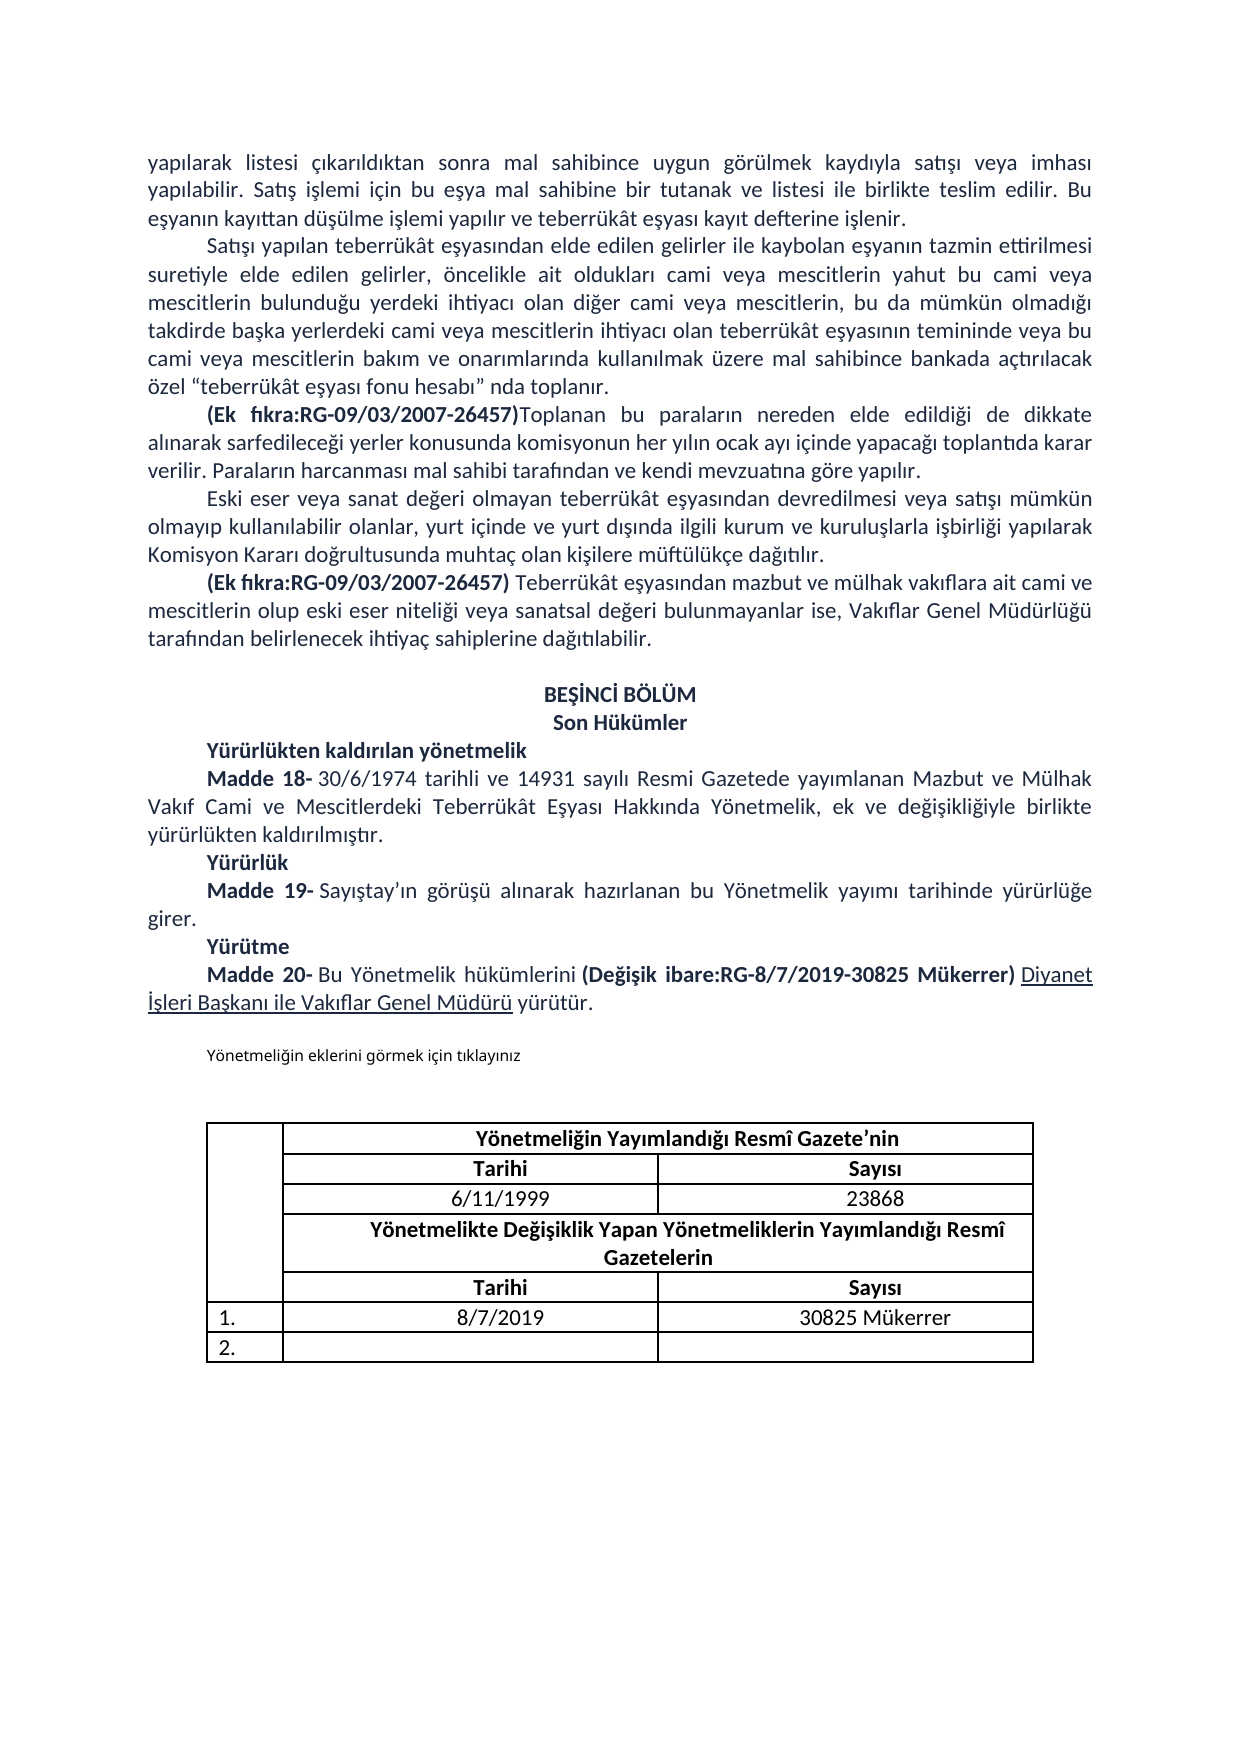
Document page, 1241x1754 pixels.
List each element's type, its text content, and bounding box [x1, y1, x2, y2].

table_cell 2. [208, 1333, 282, 1361]
table_cell 8/7/2019 [284, 1303, 657, 1331]
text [148, 148, 1093, 232]
table_cell [659, 1333, 1032, 1361]
text (Ek fıkra:RG-09/03/2007-26457)Toplanan bu paraların nereden elde edildiği de dikkate alınarak sarfedileceği yerler konusunda komisyonun her yılın ocak ayı içinde yapacağı toplantıda karar verilir. Paraların harcanması mal sahibi tarafından ve kendi mevzuatına göre yapılır. [148, 400, 1093, 484]
table_header [208, 1124, 282, 1301]
text Madde 19- Sayıştay’ın görüşü alınarak hazırlanan bu Yönetmelik yayımı tarihinde yürürlüğe girer. [148, 876, 1093, 932]
text (Ek fıkra:RG-09/03/2007-26457) Teberrükât eşyasından mazbut ve mülhak vakıflara ait cami ve mescitlerin olup eski eser niteliği veya sanatsal değeri bulunmayanlar ise, Vakıflar Genel Müdürlüğü tarafından belirlenecek ihtiyaç sahiplerine dağıtılabilir. [148, 568, 1093, 652]
table_cell 30825 Mükerrer [659, 1303, 1032, 1331]
table_cell Yönetmelikte Değişiklik Yapan Yönetmeliklerin Yayımlandığı Resmî Gazetelerin [284, 1215, 1032, 1271]
table_cell Sayısı [659, 1155, 1032, 1182]
text BEŞİNCİ BÖLÜM [148, 680, 1093, 708]
text Yürütme [148, 932, 1093, 960]
table_cell 1. [208, 1303, 282, 1331]
text Yönetmeliğin eklerini görmek için tıklayınız [148, 1044, 1093, 1066]
table_cell Tarihi [284, 1155, 657, 1182]
text Madde 18- 30/6/1974 tarihli ve 14931 sayılı Resmi Gazetede yayımlanan Mazbut ve Mülhak Vakıf Cami ve Mescitlerdeki Teberrükât Eşyası Hakkında Yönetmelik, ek ve değişikliğiyle birlikte yürürlükten kaldırılmıştır. [148, 764, 1093, 848]
table_header Yönetmeliğin Yayımlandığı Resmî Gazete’nin [284, 1124, 1032, 1152]
table_cell 6/11/1999 [284, 1185, 657, 1213]
text Yürürlük [148, 848, 1093, 876]
text Eski eser veya sanat değeri olmayan teberrükât eşyasından devredilmesi veya satışı mümkün olmayıp kullanılabilir olanlar, yurt içinde ve yurt dışında ilgili kurum ve kuruluşlarla işbirliği yapılarak Komisyon Kararı doğrultusunda muhtaç olan kişilere müftülükçe dağıtılır. [148, 484, 1093, 568]
table_cell Sayısı [659, 1273, 1032, 1301]
text Son Hükümler [148, 708, 1093, 736]
table_cell 23868 [659, 1185, 1032, 1213]
text Yürürlükten kaldırılan yönetmelik [148, 736, 1093, 764]
table_cell Tarihi [284, 1273, 657, 1301]
text Madde 20- Bu Yönetmelik hükümlerini (Değişik ibare:RG-8/7/2019-30825 Mükerrer) Diyanet İşleri Başkanı ile Vakıflar Genel Müdürü yürütür. [148, 960, 1093, 1016]
table_cell [284, 1333, 657, 1361]
text Satışı yapılan teberrükât eşyasından elde edilen gelirler ile kaybolan eşyanın tazmin ettirilmesi suretiyle elde edilen gelirler, öncelikle ait oldukları cami veya mescitlerin yahut bu cami veya mescitlerin bulunduğu yerdeki ihtiyacı olan diğer cami veya mescitlerin, bu da mümkün olmadığı takdirde başka yerlerdeki cami veya mescitlerin ihtiyacı olan teberrükât eşyasının temininde veya bu cami veya mescitlerin bakım ve onarımlarında kullanılmak üzere mal sahibince bankada açtırılacak özel “teberrükât eşyası fonu hesabı” nda toplanır. [148, 232, 1093, 400]
